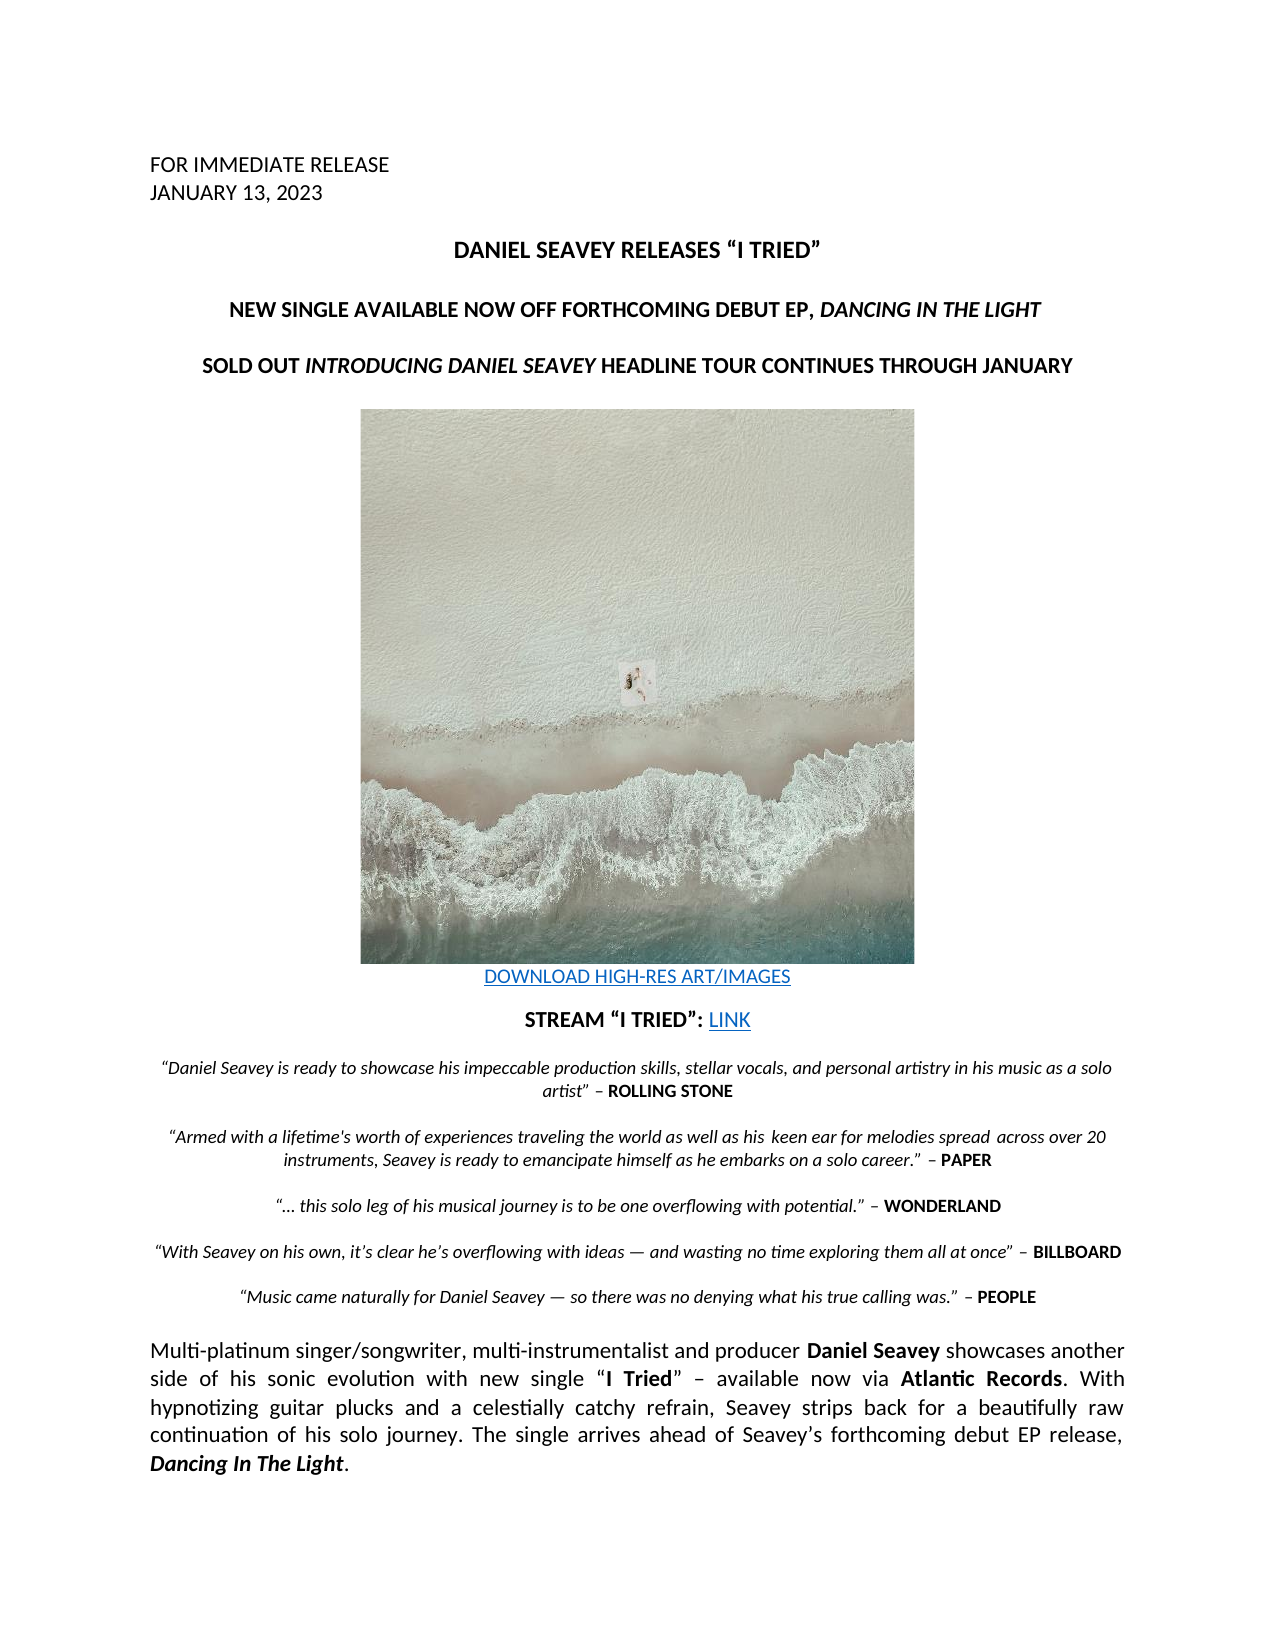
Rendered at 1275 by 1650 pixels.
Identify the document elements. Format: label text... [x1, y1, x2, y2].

text “Daniel Seavey is ready to showcase his impeccable production skills, stellar vocals, and personal artistry in his music as a solo artist” – ROLLING STONE [150, 1056, 1125, 1102]
text “With Seavey on his own, it’s clear he’s overflowing with ideas — and wasting no time exploring them all at once” – BILLBOARD [150, 1240, 1125, 1263]
text Multi-platinum singer/songwriter, multi-instrumentalist and producer Daniel Seavey showcases another side of his sonic evolution with new single “I Tried” – available now via Atlantic Records. With hypnotizing guitar plucks and a celestially catchy refrain, Seavey strips back for a beautifully raw continuation of his solo journey. The single arrives ahead of Seavey’s forthcoming debut EP release, Dancing In The Light. [150, 1337, 1125, 1477]
text FOR IMMEDIATE RELEASE [150, 150, 1125, 178]
text STREAM “I TRIED”: LINK [150, 1006, 1125, 1033]
text “Music came naturally for Daniel Seavey — so there was no denying what his true calling was.” – PEOPLE [150, 1286, 1125, 1308]
picture [360, 409, 915, 964]
text “… this solo leg of his musical journey is to be one overflowing with potential.” – WONDERLAND [150, 1194, 1125, 1217]
text “Armed with a lifetime's worth of experiences traveling the world as well as his keen ear for melodies spread across over 20 instruments, Seavey is ready to emancipate himself as he embarks on a solo career.” – PAPER [150, 1125, 1125, 1171]
text JANUARY 13, 2023 [150, 178, 1125, 206]
